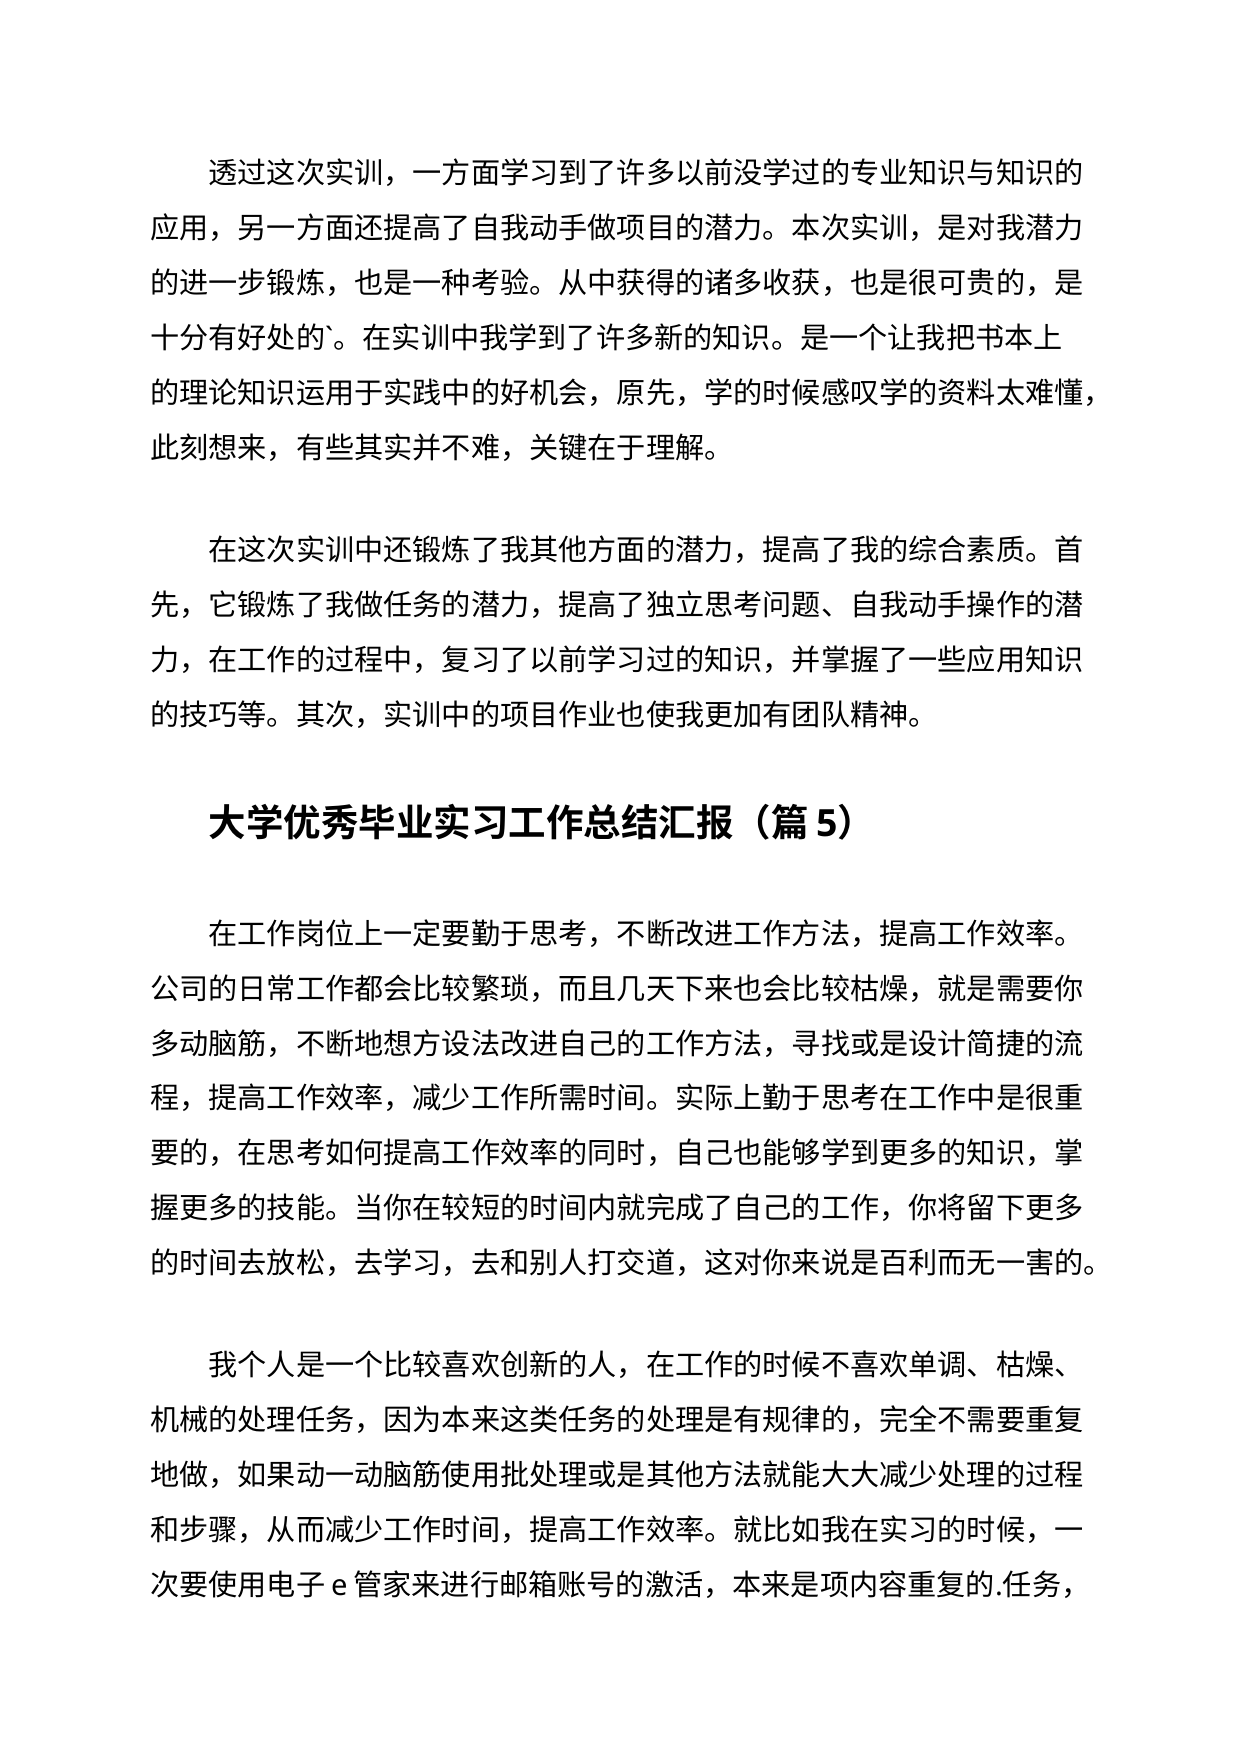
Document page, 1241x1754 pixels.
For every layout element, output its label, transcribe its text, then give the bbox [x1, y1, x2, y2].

text 透过这次实训，一方面学习到了许多以前没学过的专业知识与知识的应用，另一方面还提高了自我动手做项目的潜力。本次实训，是对我潜力的进一步锻炼，也是一种考验。从中获得的诸多收获，也是很可贵的，是十分有好处的`。在实训中我学到了许多新的知识。是一个让我把书本上的理论知识运用于实践中的好机会，原先，学的时候感叹学的资料太难懂，此刻想来，有些其实并不难，关键在于理解。 [150, 150, 1090, 467]
text 在工作岗位上一定要勤于思考，不断改进工作方法，提高工作效率。公司的日常工作都会比较繁琐，而且几天下来也会比较枯燥，就是需要你多动脑筋，不断地想方设法改进自己的工作方法，寻找或是设计简捷的流程，提高工作效率，减少工作所需时间。实际上勤于思考在工作中是很重要的，在思考如何提高工作效率的同时，自己也能够学到更多的知识，掌握更多的技能。当你在较短的时间内就完成了自己的工作，你将留下更多的时间去放松，去学习，去和别人打交道，这对你来说是百利而无一害的。 [150, 910, 1090, 1282]
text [150, 1342, 1090, 1603]
text 大学优秀毕业实习工作总结汇报（篇5） [150, 793, 1090, 847]
text 在这次实训中还锻炼了我其他方面的潜力，提高了我的综合素质。首先，它锻炼了我做任务的潜力，提高了独立思考问题、自我动手操作的潜力，在工作的过程中，复习了以前学习过的知识，并掌握了一些应用知识的技巧等。其次，实训中的项目作业也使我更加有团队精神。 [150, 526, 1090, 733]
